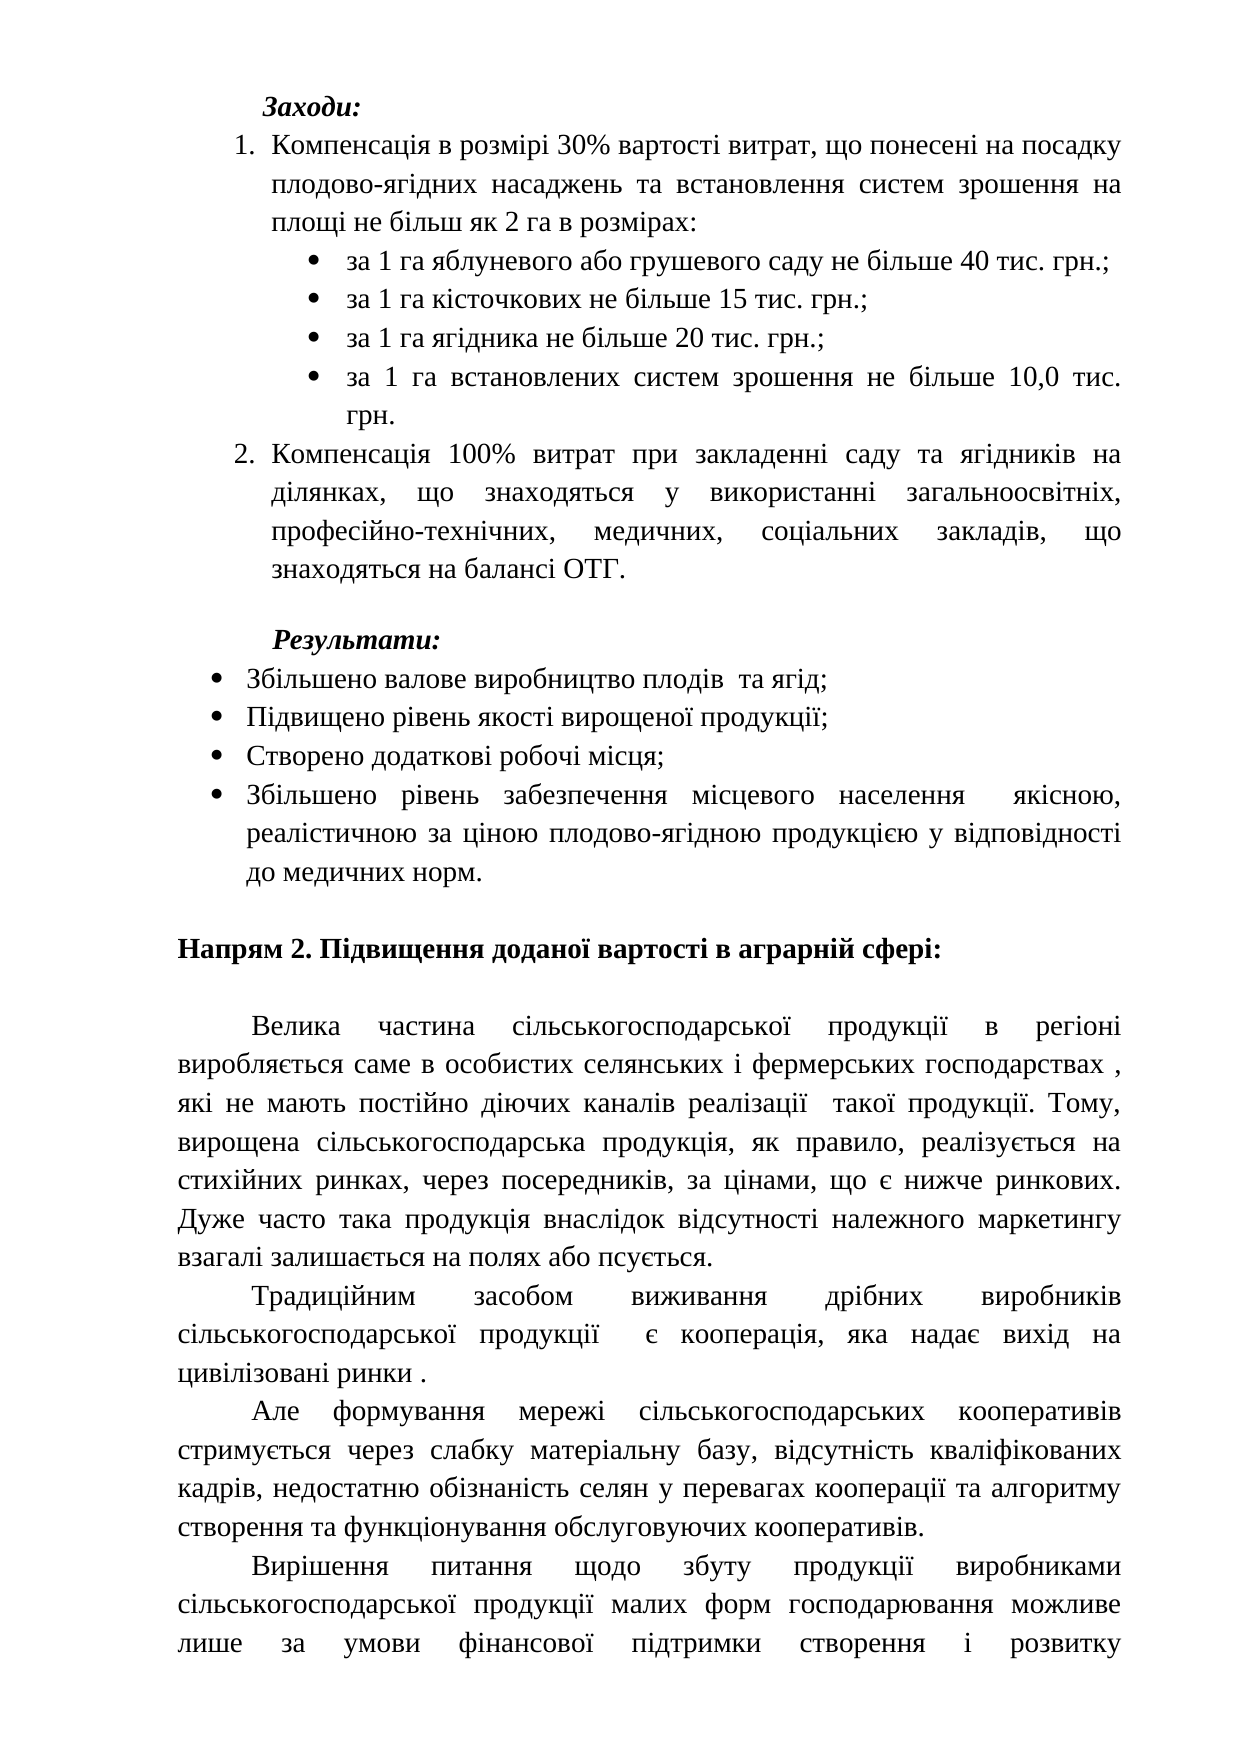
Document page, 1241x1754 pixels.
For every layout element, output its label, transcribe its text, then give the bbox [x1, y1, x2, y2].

text Результати: [177, 622, 1122, 656]
list Компенсація 100% витрат при закладенні саду та ягідників на ділянках, що знаходяться у використанні загальноосвітніх, професійно-технічних, медичних, соціальних закладів, що знаходяться на балансі ОТГ. [233, 436, 1122, 585]
text Традиційним засобом виживання дрібних виробників сільськогосподарської продукції є кооперація, яка надає вихід на цивілізовані ринки . [177, 1278, 1122, 1388]
list за 1 га встановлених систем зрошення не більше 10,0 тис. грн. [308, 359, 1122, 431]
list за 1 га ягідника не більше 20 тис. грн.; [308, 320, 1122, 354]
list Збільшено рівень забезпечення місцевого населення якісною, реалістичною за ціною плодово-ягідною продукцією у відповідності до медичних норм. [212, 777, 1122, 887]
list Підвищено рівень якості вирощеної продукції; [212, 699, 1122, 733]
list за 1 га кісточкових не більше 15 тис. грн.; [308, 281, 1122, 315]
text Але формування мережі сільськогосподарських кооперативів стримується через слабку матеріальну базу, відсутність кваліфікованих кадрів, недостатню обізнаність селян у перевагах кооперації та алгоритму створення та функціонування обслуговуючих кооперативів. [177, 1393, 1122, 1543]
list Компенсація в розмірі 30% вартості витрат, що понесені на посадку плодово-ягідних насаджень та встановлення систем зрошення на площі не більш як 2 га в розмірах: [233, 127, 1122, 238]
list за 1 га яблуневого або грушевого саду не більше 40 тис. грн.; [308, 243, 1122, 276]
text Велика частина сільськогосподарської продукції в регіоні виробляється саме в особистих селянських і фермерських господарствах , які не мають постійно діючих каналів реалізації такої продукції. Тому, вирощена сільськогосподарська продукція, як правило, реалізується на стихійних ринках, через посередників, за цінами, що є нижче ринкових. Дуже часто така продукція внаслідок відсутності належного маркетингу взагалі залишається на полях або псується. [177, 1008, 1122, 1273]
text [177, 1548, 1122, 1658]
list Створено додаткові робочі місця; [212, 738, 1122, 772]
text Заходи: [212, 89, 1122, 122]
text Напрям 2. Підвищення доданої вартості в аграрній сфері: [177, 931, 1122, 964]
list Збільшено валове виробництво плодів та ягід; [212, 661, 1122, 694]
